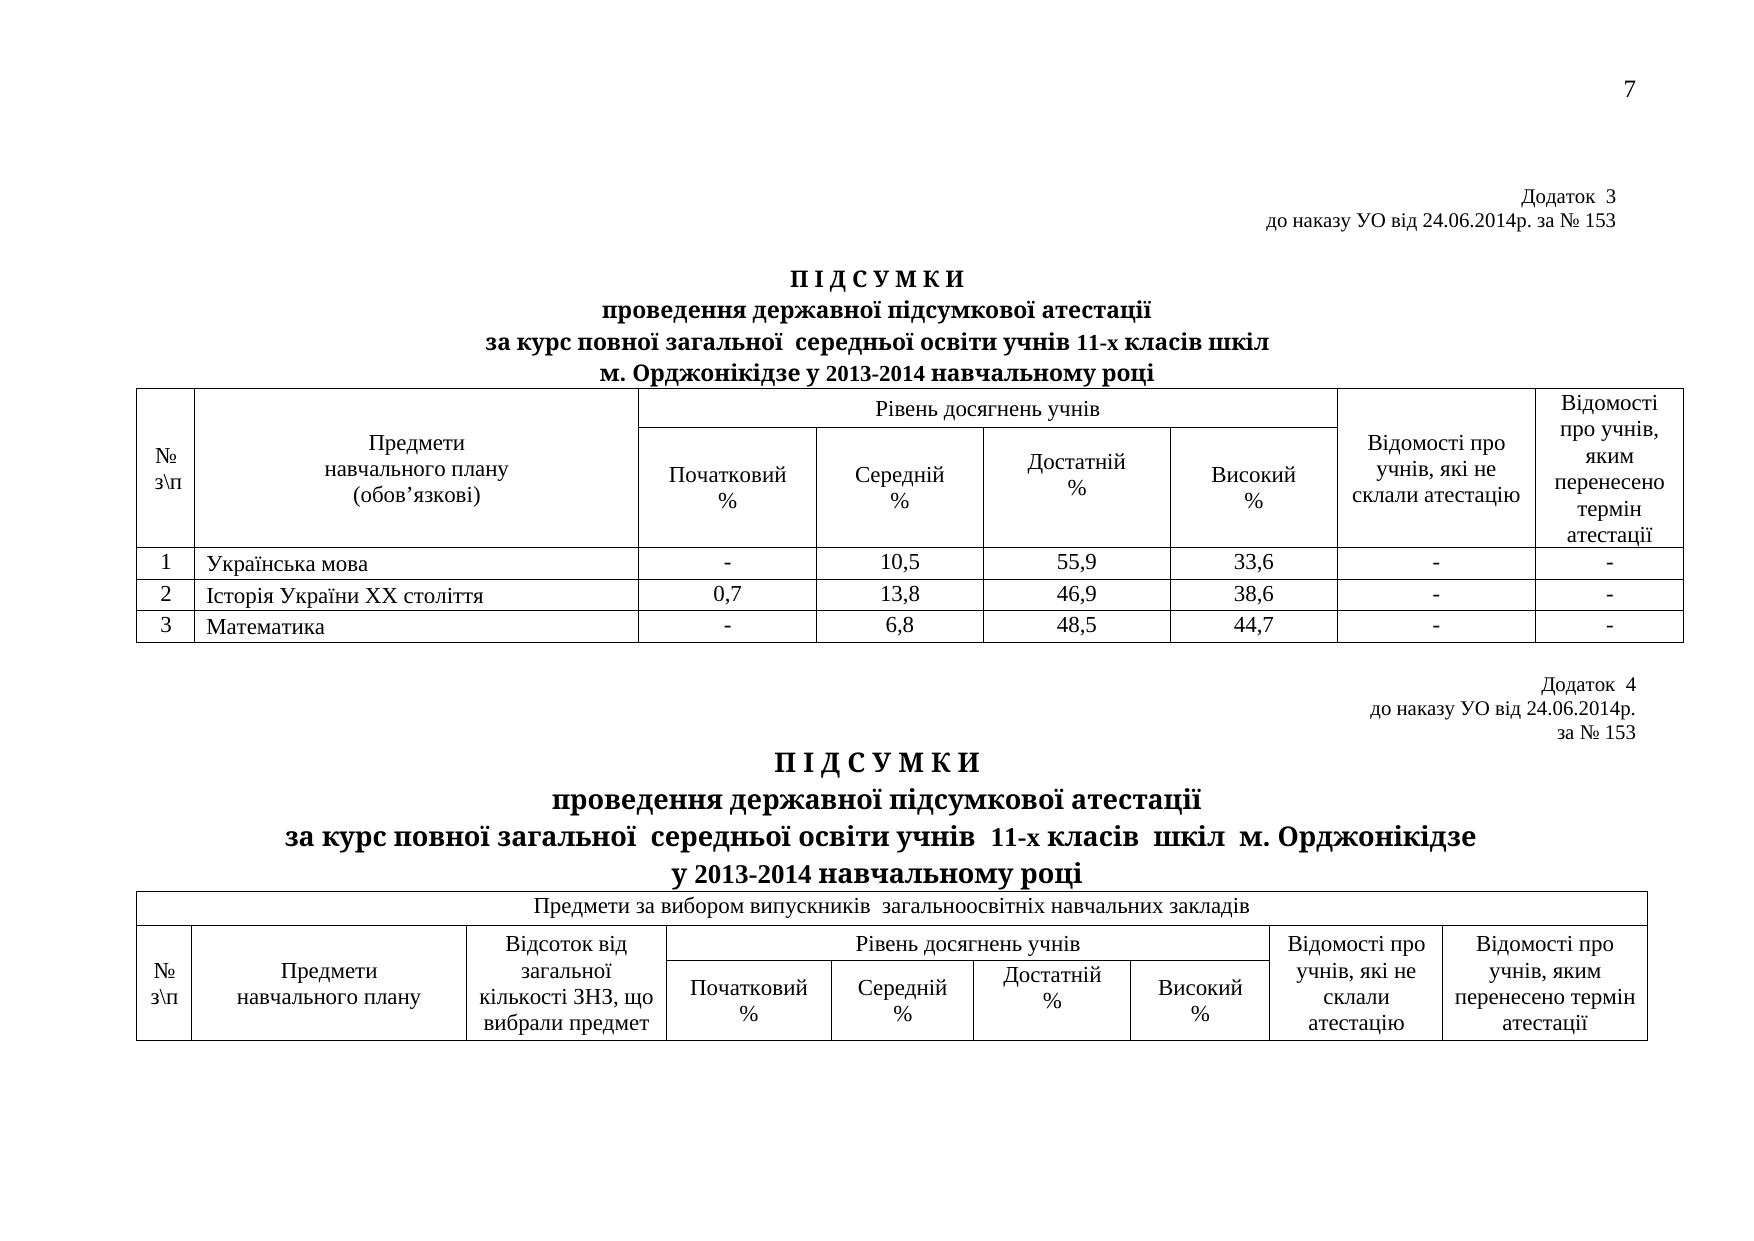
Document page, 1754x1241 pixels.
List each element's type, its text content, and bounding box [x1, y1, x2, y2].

text П І Д С У М К И [118, 744, 1636, 781]
table_cell - [1338, 548, 1535, 579]
table_cell Достатній % [984, 428, 1170, 547]
table_cell Предмети навчального плану [192, 926, 466, 1040]
text у 2013-2014 навчальному році [118, 854, 1636, 891]
text Додаток 3 [118, 184, 1616, 208]
table_header № з\п [137, 389, 194, 547]
table_header Предмети навчального плану (обов’язкові) [195, 389, 638, 547]
text м. Орджонікідзе у 2013-2014 навчальному році [118, 357, 1636, 388]
table_cell Математика [195, 611, 638, 642]
table_cell 10,5 [817, 548, 983, 579]
text до наказу УО від 24.06.2014р. за № 153 [118, 208, 1616, 232]
table_cell Високий % [1131, 961, 1269, 1040]
table_cell Відомості про учнів, які не склали атестацію [1270, 926, 1442, 1040]
table_cell Початковий % [667, 961, 831, 1040]
table_cell 46,9 [984, 580, 1170, 610]
table_cell 48,5 [984, 611, 1170, 642]
table_cell Українська мова [195, 548, 638, 579]
table_cell Високий % [1171, 428, 1337, 547]
table_cell 6,8 [817, 611, 983, 642]
table_cell Середній % [832, 961, 973, 1040]
table_header Предмети за вибором випускників загальноосвітніх навчальних закладів [137, 892, 1647, 925]
table_cell 0,7 [639, 580, 816, 610]
text Додаток 4 [118, 643, 1636, 696]
text за курс повної загальної середньої освіти учнів 11-х класів шкіл м. Орджонікідзе [118, 817, 1636, 854]
table_header Відомості про учнів, які не склали атестацію [1338, 389, 1535, 547]
table_cell - [639, 548, 816, 579]
table_cell Рівень досягнень учнів [667, 926, 1269, 960]
table_cell 38,6 [1171, 580, 1337, 610]
table_cell Достатній % [974, 961, 1130, 1040]
table_header Рівень досягнень учнів [639, 389, 1337, 427]
table_cell 13,8 [817, 580, 983, 610]
table_cell 55,9 [984, 548, 1170, 579]
table_header Відомості про учнів, яким перенесено термін атестації [1536, 389, 1683, 547]
table_cell - [1536, 548, 1683, 579]
table_cell Середній % [817, 428, 983, 547]
table_cell - [1338, 611, 1535, 642]
text проведення державної підсумкової атестації [118, 294, 1636, 326]
table_cell Історія України ХХ століття [195, 580, 638, 610]
table_cell 33,6 [1171, 548, 1337, 579]
table_cell 1 [137, 548, 194, 579]
text за курс повної загальної середньої освіти учнів 11-х класів шкіл [118, 326, 1636, 357]
text П І Д С У М К И [118, 263, 1636, 294]
text проведення державної підсумкової атестації [118, 781, 1636, 817]
table_cell - [1536, 580, 1683, 610]
text до наказу УО від 24.06.2014р. за № 153 [118, 696, 1636, 744]
table_cell - [1536, 611, 1683, 642]
table_cell Початковий % [639, 428, 816, 547]
table_cell - [639, 611, 816, 642]
table_cell Відсоток від загальної кількості ЗНЗ, що вибрали предмет [467, 926, 666, 1040]
table_cell № з\п [137, 926, 191, 1040]
table_cell - [1338, 580, 1535, 610]
table_cell 3 [137, 611, 194, 642]
table_cell Відомості про учнів, яким перенесено термін атестації [1443, 926, 1647, 1040]
table_cell 2 [137, 580, 194, 610]
table_cell 44,7 [1171, 611, 1337, 642]
